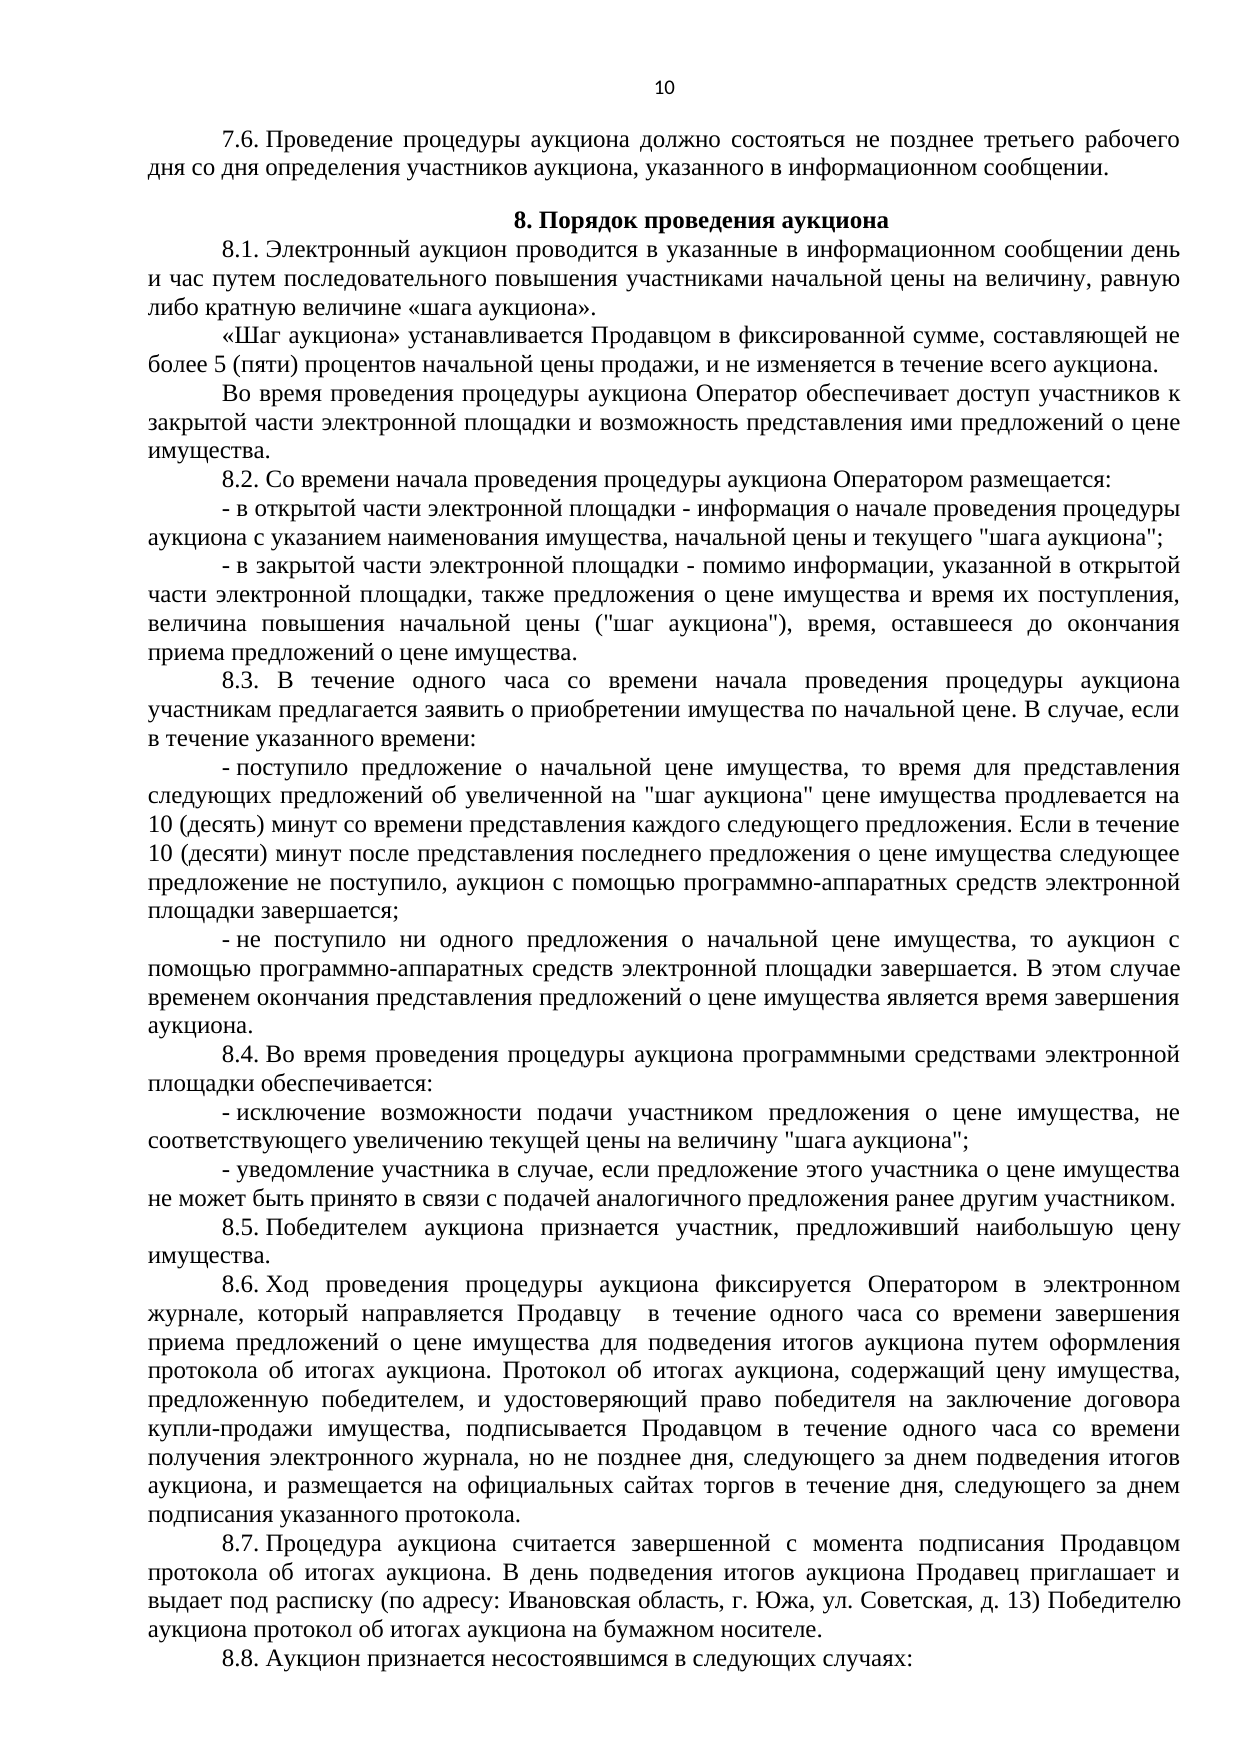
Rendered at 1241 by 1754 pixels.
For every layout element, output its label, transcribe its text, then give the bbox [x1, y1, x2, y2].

text «Шаг аукциона» устанавливается Продавцом в фиксированной сумме, составляющей не более 5 (пяти) процентов начальной цены продажи, и не изменяется в течение всего аукциона. [148, 321, 1181, 378]
text 8.2. Со времени начала проведения процедуры аукциона Оператором размещается: [148, 464, 1181, 493]
text - исключение возможности подачи участником предложения о цене имущества, не соответствующего увеличению текущей цены на величину "шага аукциона"; [148, 1097, 1181, 1154]
text 7.6. Проведение процедуры аукциона должно состояться не позднее третьего рабочего дня со дня определения участников аукциона, указанного в информационном сообщении. [148, 124, 1181, 181]
list 8. Порядок проведения аукциона [148, 206, 1181, 234]
text 8.5. Победителем аукциона признается участник, предложивший наибольшую цену имущества. [148, 1212, 1181, 1269]
list Во время проведения процедуры аукциона Оператор обеспечивает доступ участников к закрытой части электронной площадки и возможность представления ими предложений о цене имущества. [148, 378, 1181, 464]
text - поступило предложение о начальной цене имущества, то время для представления следующих предложений об увеличенной на "шаг аукциона" цене имущества продлевается на 10 (десять) минут со времени представления каждого следующего предложения. Если в течение 10 (десяти) минут после представления последнего предложения о цене имущества следующее предложение не поступило, аукцион с помощью программно-аппаратных средств электронной площадки завершается; [148, 752, 1181, 924]
text 8.7. Процедура аукциона считается завершенной с момента подписания Продавцом протокола об итогах аукциона. В день подведения итогов аукциона Продавец приглашает и выдает под расписку (по адресу: Ивановская область, г. Южа, ул. Советская, д. 13) Победителю аукциона протокол об итогах аукциона на бумажном носителе. [148, 1528, 1181, 1643]
text 8.4. Во время проведения процедуры аукциона программными средствами электронной площадки обеспечивается: [148, 1039, 1181, 1097]
text 8.3. В течение одного часа со времени начала проведения процедуры аукциона участникам предлагается заявить о приобретении имущества по начальной цене. В случае, если в течение указанного времени: [148, 666, 1181, 752]
text - не поступило ни одного предложения о начальной цене имущества, то аукцион с помощью программно-аппаратных средств электронной площадки завершается. В этом случае временем окончания представления предложений о цене имущества является время завершения аукциона. [148, 924, 1181, 1039]
text 8.8. Аукцион признается несостоявшимся в следующих случаях: [148, 1643, 1181, 1672]
text - в открытой части электронной площадки - информация о начале проведения процедуры аукциона с указанием наименования имущества, начальной цены и текущего "шага аукциона"; [148, 493, 1181, 551]
text - в закрытой части электронной площадки - помимо информации, указанной в открытой части электронной площадки, также предложения о цене имущества и время их поступления, величина повышения начальной цены ("шаг аукциона"), время, оставшееся до окончания приема предложений о цене имущества. [148, 551, 1181, 666]
text - уведомление участника в случае, если предложение этого участника о цене имущества не может быть принято в связи с подачей аналогичного предложения ранее другим участником. [148, 1154, 1181, 1212]
text 8.6. Ход проведения процедуры аукциона фиксируется Оператором в электронном журнале, который направляется Продавцу в течение одного часа со времени завершения приема предложений о цене имущества для подведения итогов аукциона путем оформления протокола об итогах аукциона. Протокол об итогах аукциона, содержащий цену имущества, предложенную победителем, и удостоверяющий право победителя на заключение договора купли-продажи имущества, подписывается Продавцом в течение одного часа со времени получения электронного журнала, но не позднее дня, следующего за днем подведения итогов аукциона, и размещается на официальных сайтах торгов в течение дня, следующего за днем подписания указанного протокола. [148, 1269, 1181, 1528]
text 8.1. Электронный аукцион проводится в указанные в информационном сообщении день и час путем последовательного повышения участниками начальной цены на величину, равную либо кратную величине «шага аукциона». [148, 234, 1181, 321]
